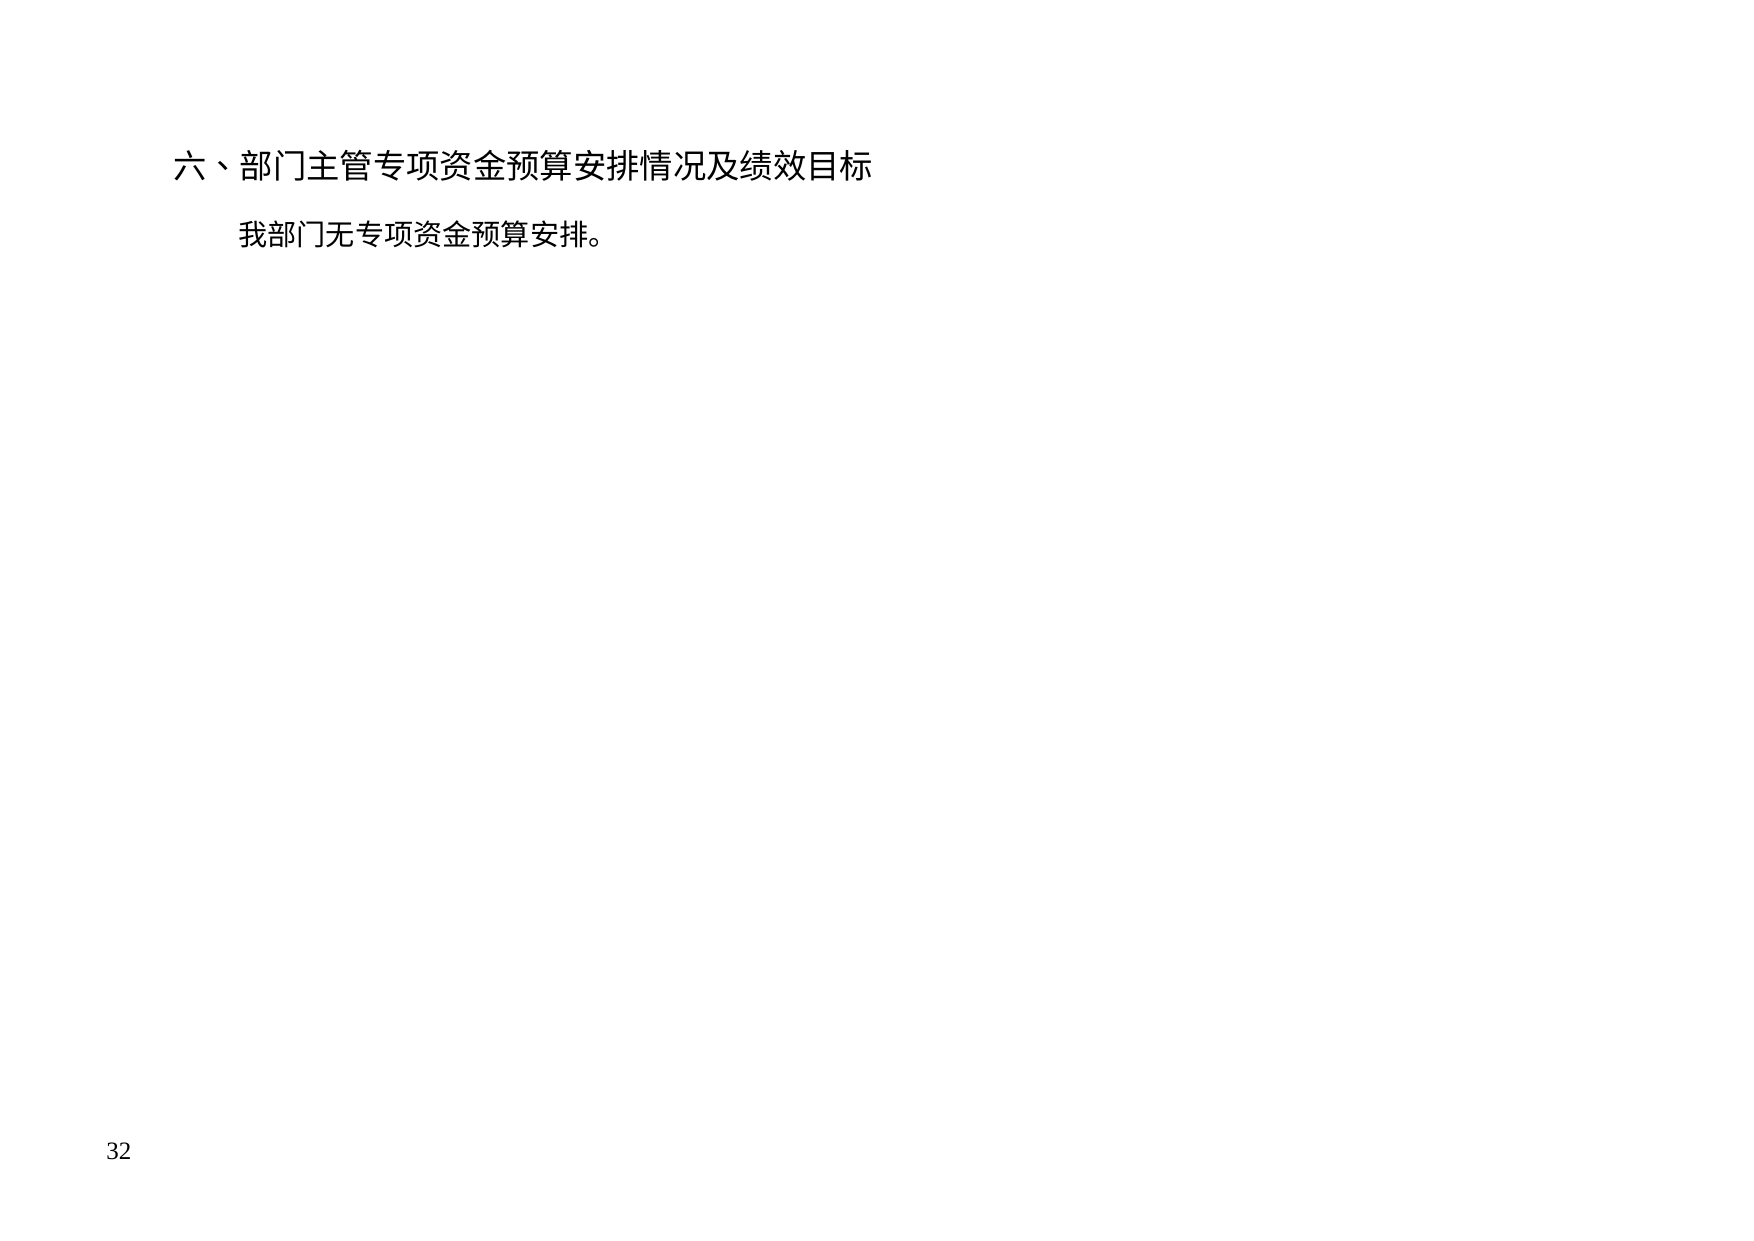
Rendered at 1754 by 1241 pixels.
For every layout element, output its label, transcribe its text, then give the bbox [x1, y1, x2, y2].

list 我部门无专项资金预算安排。 [106, 212, 1648, 254]
list 部门主管专项资金预算安排情况及绩效目标 [106, 143, 1648, 188]
